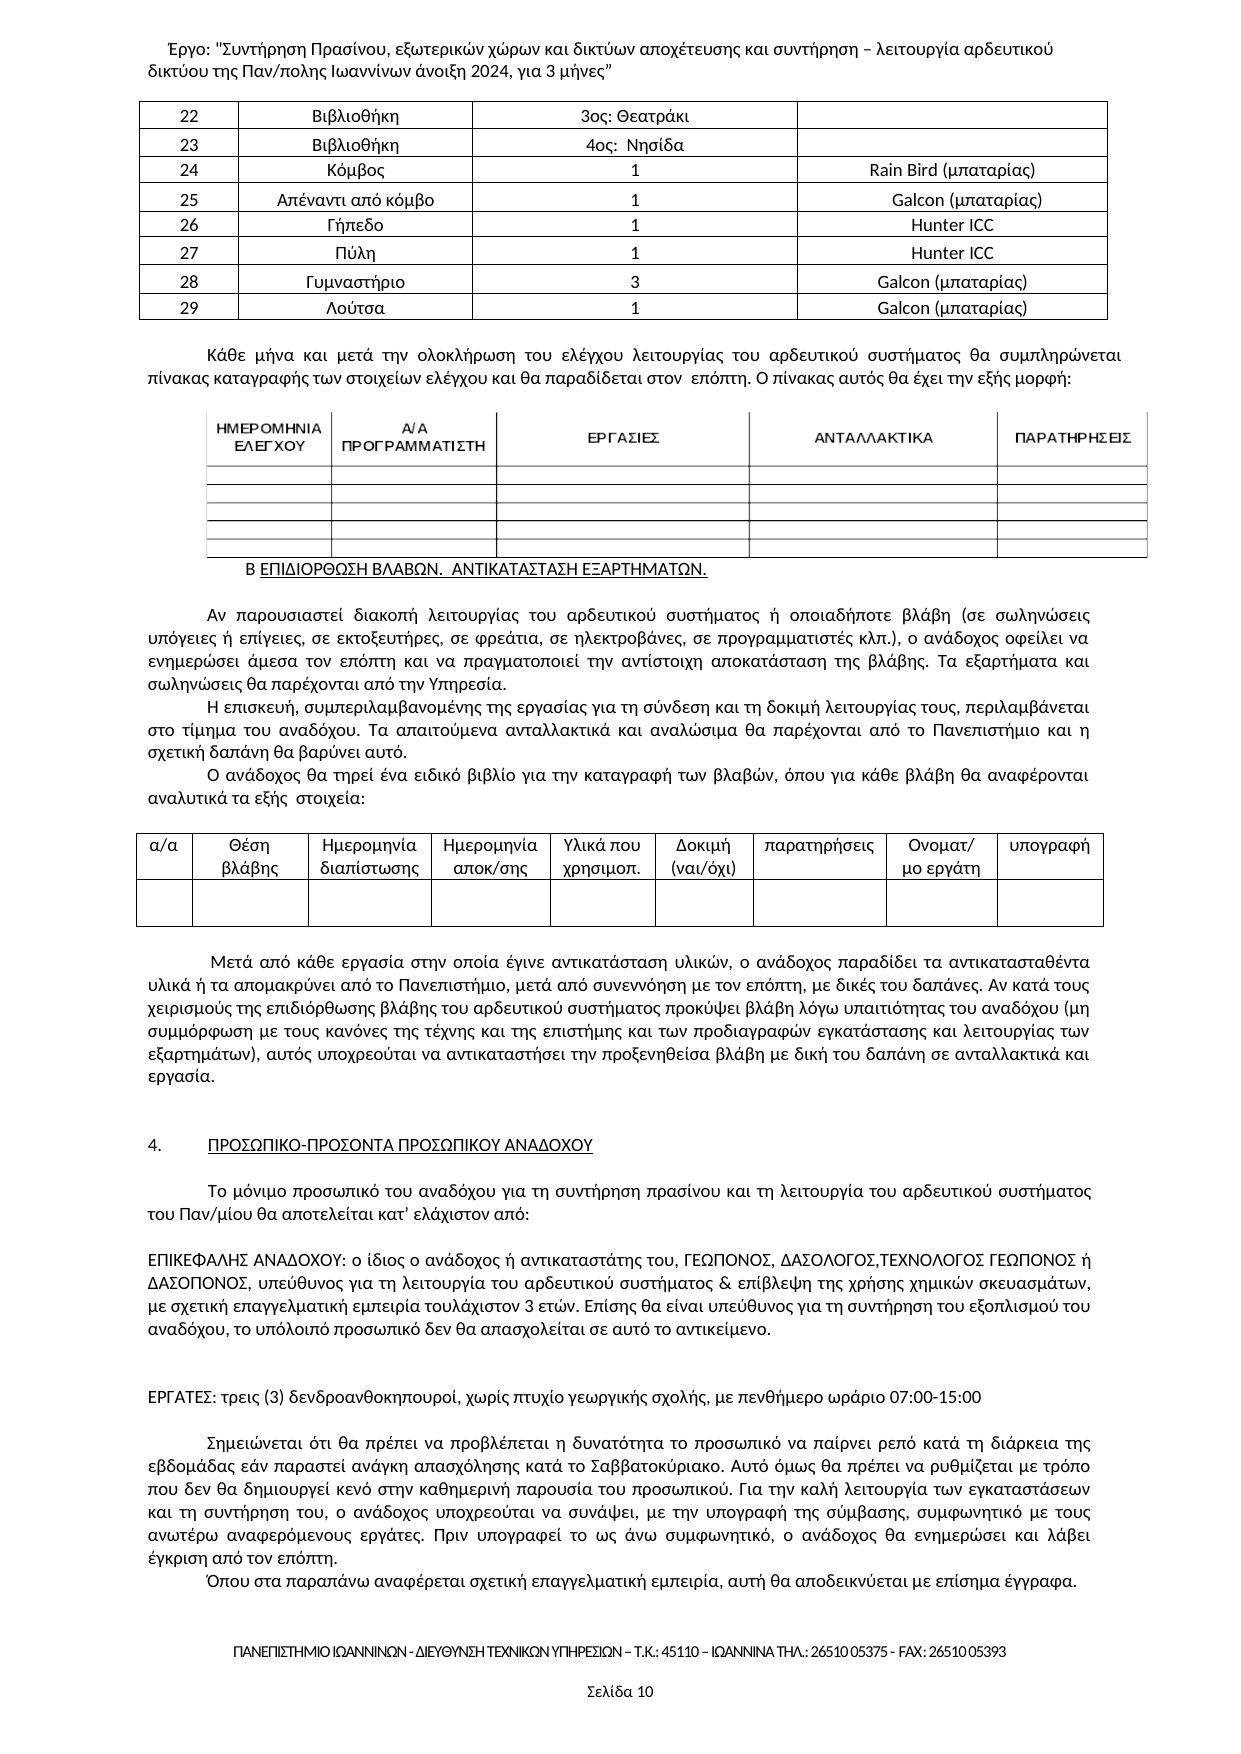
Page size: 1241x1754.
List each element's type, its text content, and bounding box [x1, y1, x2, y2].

table_cell Galcon (μπαταρίας) [798, 294, 1107, 319]
table_cell Hunter ICC [798, 237, 1107, 264]
text ΕΡΓΑΤΕΣ: τρεις (3) δενδροανθοκηπουροί, χωρίς πτυχίο γεωργικής σχολής, με πενθήμερο ωράριο 07:00-15:00 [148, 1386, 1093, 1408]
text Όπου στα παραπάνω αναφέρεται σχετική επαγγελματική εμπειρία, αυτή θα αποδεικνύεται με επίσημα έγγραφα. [148, 1569, 1122, 1592]
table_cell Rain Bird (μπαταρίας) [798, 157, 1107, 182]
table_cell [193, 880, 308, 926]
table_header Υλικά που χρησιμοπ. [551, 834, 655, 879]
table_cell [432, 880, 550, 926]
table_cell 29 [140, 294, 238, 319]
text Β ΕΠΙΔΙΟΡΘΩΣΗ ΒΛΑΒΩΝ. ΑΝΤΙΚΑΤΑΣΤΑΣΗ ΕΞΑΡΤΗΜΑΤΩΝ. [245, 558, 1122, 580]
table_cell Κόμβος [239, 157, 472, 182]
table_cell [137, 880, 192, 926]
text Σημειώνεται ότι θα πρέπει να προβλέπεται η δυνατότητα το προσωπικό να παίρνει ρεπό κατά τη διάρκεια της εβδομάδας εάν παραστεί ανάγκη απασχόλησης κατά το Σαββατοκύριακο. Αυτό όμως θα πρέπει να ρυθμίζεται με τρόπο που δεν θα δημιουργεί κενό στην καθημερινή παρουσία του προσωπικού. Για την καλή λειτουργία των εγκαταστάσεων και τη συντήρηση του, ο ανάδοχος υποχρεούται να συνάψει, με την υπογραφή της σύμβασης, συμφωνητικό με τους ανωτέρω αναφερόμενους εργάτες. Πριν υπογραφεί το ως άνω συμφωνητικό, ο ανάδοχος θα ενημερώσει και λάβει έγκριση από τον επόπτη. [148, 1431, 1093, 1569]
table_header Ονοματ/μο εργάτη [887, 834, 997, 879]
table_cell Πύλη [239, 237, 472, 264]
table_header Ημερομηνία αποκ/σης [432, 834, 550, 879]
table_cell Βιβλιοθήκη [239, 102, 472, 127]
table_header υπογραφή [998, 834, 1103, 879]
text Αν παρουσιαστεί διακοπή λειτουργίας του αρδευτικού συστήματος ή οποιαδήποτε βλάβη (σε σωληνώσεις υπόγειες ή επίγειες, σε εκτοξευτήρες, σε φρεάτια, σε ηλεκτροβάνες, σε προγραμματιστές κλπ.), ο ανάδοχος οφείλει να ενημερώσει άμεσα τον επόπτη και να πραγματοποιεί την αντίστοιχη αποκατάσταση της βλάβης. Τα εξαρτήματα και σωληνώσεις θα παρέχονται από την Υπηρεσία. [148, 603, 1091, 695]
table_cell 1 [473, 237, 797, 264]
table_cell [798, 129, 1107, 156]
table_header παρατηρήσεις [754, 834, 886, 879]
table_cell Hunter ICC [798, 212, 1107, 236]
table_cell [754, 880, 886, 926]
table_cell 1 [473, 212, 797, 236]
text Η επισκευή, συμπεριλαμβανομένης της εργασίας για τη σύνδεση και τη δοκιμή λειτουργίας τους, περιλαμβάνεται στο τίμημα του αναδόχου. Τα απαιτούμενα ανταλλακτικά και αναλώσιμα θα παρέχονται από το Πανεπιστήμιο και η σχετική δαπάνη θα βαρύνει αυτό. [148, 695, 1091, 764]
table_cell 22 [140, 102, 238, 127]
table_cell 23 [140, 129, 238, 156]
table_cell [798, 102, 1107, 127]
table_cell 1 [473, 183, 797, 211]
table_cell 28 [140, 265, 238, 293]
table_cell [309, 880, 431, 926]
table_cell [551, 880, 655, 926]
table_cell 3 [473, 265, 797, 293]
table_cell Galcon (μπαταρίας) [798, 265, 1107, 293]
text Ο ανάδοχος θα τηρεί ένα ειδικό βιβλίο για την καταγραφή των βλαβών, όπου για κάθε βλάβη θα αναφέρονται αναλυτικά τα εξής στοιχεία: [148, 764, 1091, 809]
table_cell [656, 880, 753, 926]
table_cell [998, 880, 1103, 926]
table_header Θέση βλάβης [193, 834, 308, 879]
table_cell Γυμναστήριο [239, 265, 472, 293]
table_cell Aπέναντι από κόμβο [239, 183, 472, 211]
table_cell 24 [140, 157, 238, 182]
text Το μόνιμο προσωπικό του αναδόχου για τη συντήρηση πρασίνου και τη λειτουργία του αρδευτικού συστήματος του Παν/μίου θα αποτελείται κατ’ ελάχιστον από: [148, 1179, 1093, 1225]
table_header Ημερομηνία διαπίστωσης [309, 834, 431, 879]
table_cell Βιβλιοθήκη [239, 129, 472, 156]
table_cell [887, 880, 997, 926]
table_header Δοκιμή (ναι/όχι) [656, 834, 753, 879]
table_cell Galcon (μπαταρίας) [798, 183, 1107, 211]
table_cell 1 [473, 157, 797, 182]
table_cell 4ος: Νησίδα [473, 129, 797, 156]
list ΠΡΟΣΩΠΙΚΟ-ΠΡΟΣΟΝΤΑ ΠΡΟΣΩΠΙΚΟΥ ΑΝΑΔΟΧΟΥ [148, 1133, 1122, 1156]
text Μετά από κάθε εργασία στην οποία έγινε αντικατάσταση υλικών, ο ανάδοχος παραδίδει τα αντικατασταθέντα υλικά ή τα απομακρύνει από το Πανεπιστήμιο, μετά από συνεννόηση με τον επόπτη, με δικές του δαπάνες. Αν κατά τους χειρισμούς της επιδιόρθωσης βλάβης του αρδευτικού συστήματος προκύψει βλάβη λόγω υπαιτιότητας του αναδόχου (μη συμμόρφωση με τους κανόνες της τέχνης και της επιστήμης και των προδιαγραφών εγκατάστασης και λειτουργίας των εξαρτημάτων), αυτός υποχρεούται να αντικαταστήσει την προξενηθείσα βλάβη με δική του δαπάνη σε ανταλλακτικά και εργασία. [148, 950, 1091, 1088]
table_cell Γήπεδο [239, 212, 472, 236]
table_cell 3ος: Θεατράκι [473, 102, 797, 127]
table_cell Λούτσα [239, 294, 472, 319]
table_cell 1 [473, 294, 797, 319]
text Κάθε μήνα και μετά την ολοκλήρωση του ελέγχου λειτουργίας του αρδευτικού συστήματος θα συμπληρώνεται πίνακας καταγραφής των στοιχείων ελέγχου και θα παραδίδεται στον επόπτη. Ο πίνακας αυτός θα έχει την εξής μορφή: [148, 343, 1122, 389]
text ΕΠΙΚΕΦΑΛΗΣ ΑΝΑΔΟΧΟΥ: ο ίδιος ο ανάδοχος ή αντικαταστάτης του, ΓΕΩΠΟΝΟΣ, ΔΑΣΟΛΟΓΟΣ,ΤΕΧΝΟΛΟΓΟΣ ΓΕΩΠΟΝΟΣ ή ΔΑΣΟΠΟΝΟΣ, υπεύθυνος για τη λειτουργία του αρδευτικού συστήματος & επίβλεψη της χρήσης χημικών σκευασμάτων, με σχετική επαγγελματική εμπειρία τουλάχιστον 3 ετών. Επίσης θα είναι υπεύθυνος για τη συντήρηση του εξοπλισμού του αναδόχου, το υπόλοιπό προσωπικό δεν θα απασχολείται σε αυτό το αντικείμενο. [148, 1248, 1093, 1340]
table_cell 26 [140, 212, 238, 236]
table_cell 25 [140, 183, 238, 211]
table_cell 27 [140, 237, 238, 264]
table_header α/α [137, 834, 192, 879]
